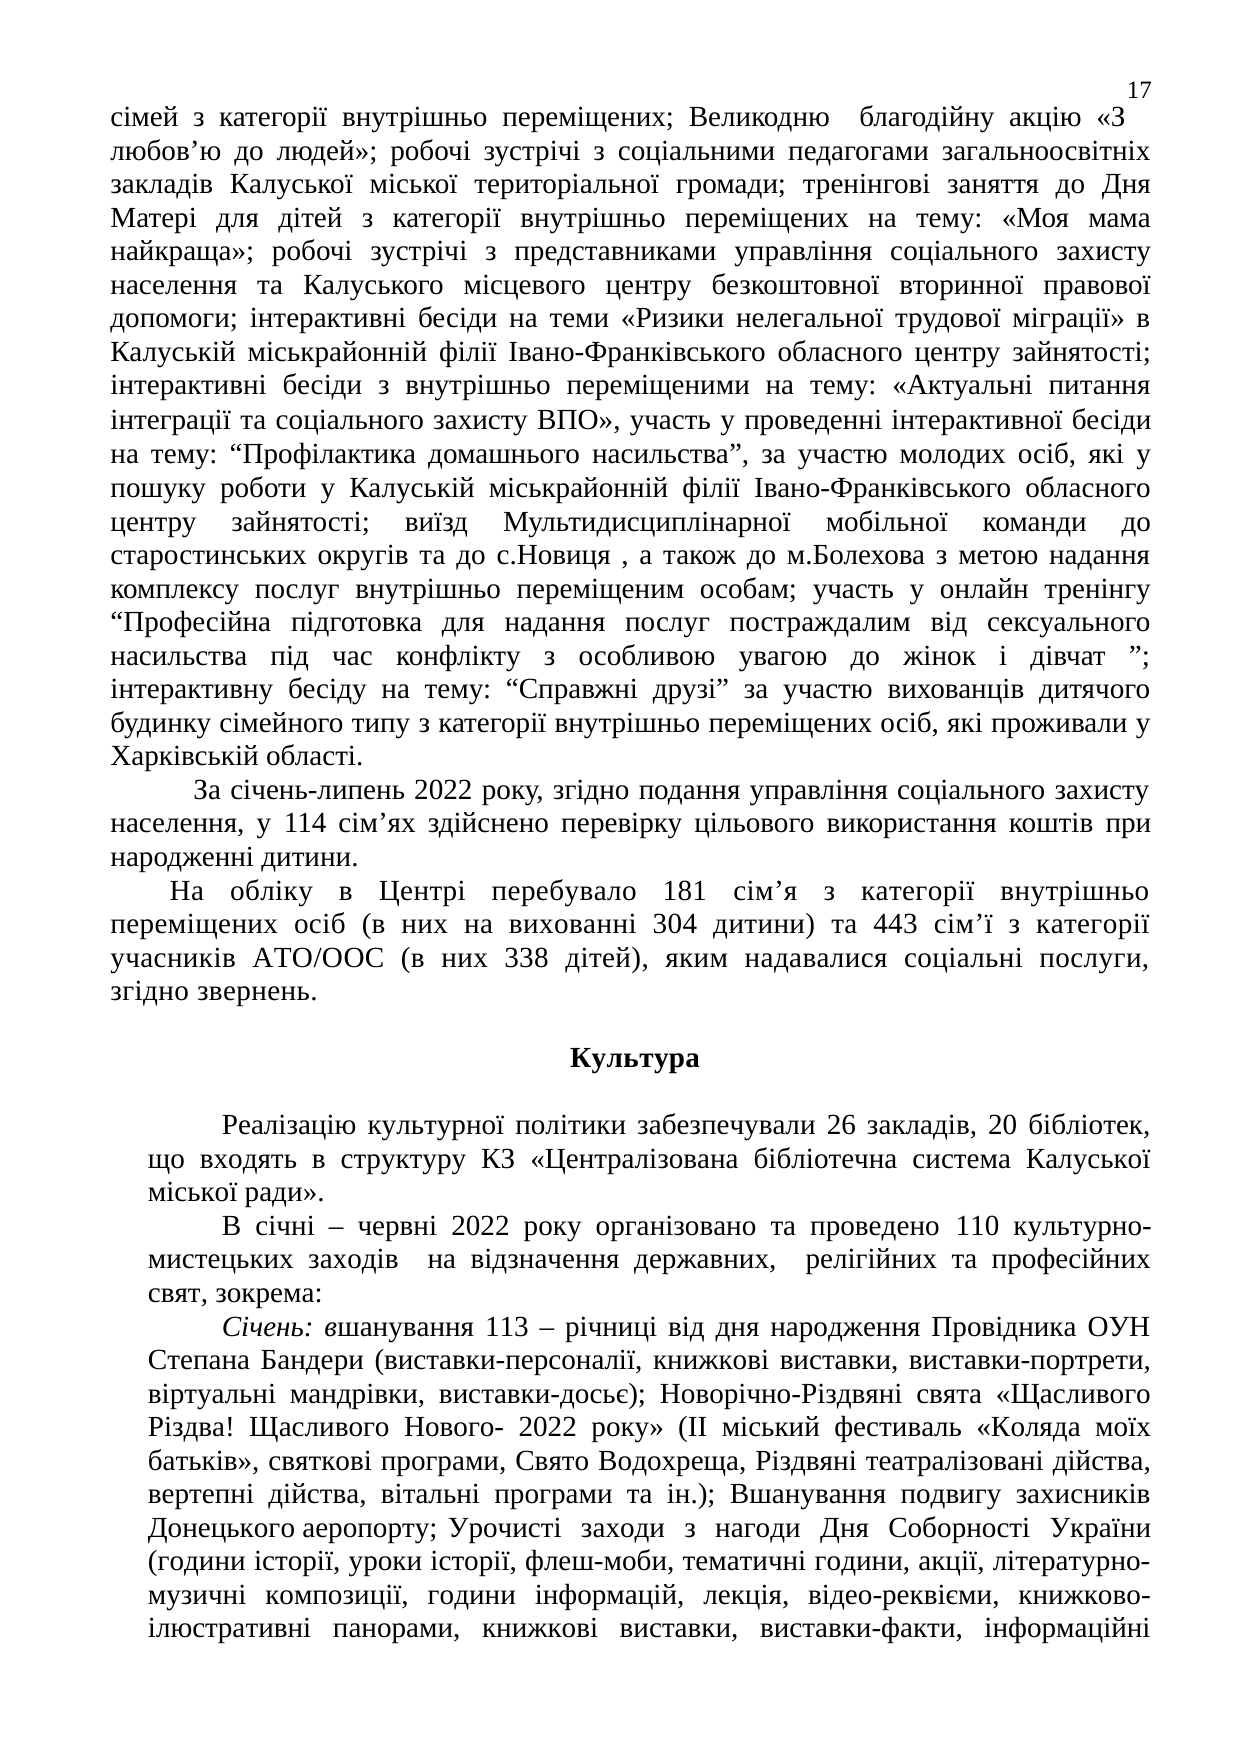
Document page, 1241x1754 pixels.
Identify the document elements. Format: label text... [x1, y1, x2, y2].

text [110, 99, 1152, 772]
text Культура [118, 1040, 1152, 1074]
text Реалізацію культурної політики забезпечували 26 закладів, 20 бібліотек, що входять в структуру КЗ «Централізована бібліотечна система Калуської міської ради». [148, 1107, 1152, 1208]
text На обліку в Центрі перебувало 181 сім’я з категорії внутрішньо переміщених осіб (в них на вихованні 304 дитини) та 443 сім’ї з категорії учасників АТО/ООС (в них 338 дітей), яким надавалися соціальні послуги, згідно звернень. [110, 873, 1152, 1007]
text За січень-липень 2022 року, згідно подання управління соціального захисту населення, у 114 сім’ях здійснено перевірку цільового використання коштів при народженні дитини. [110, 772, 1152, 873]
text В січні – червні 2022 року організовано та проведено 110 культурно-мистецьких заходів на відзначення державних, релігійних та професійних свят, зокрема: [148, 1208, 1152, 1309]
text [148, 1309, 1152, 1644]
